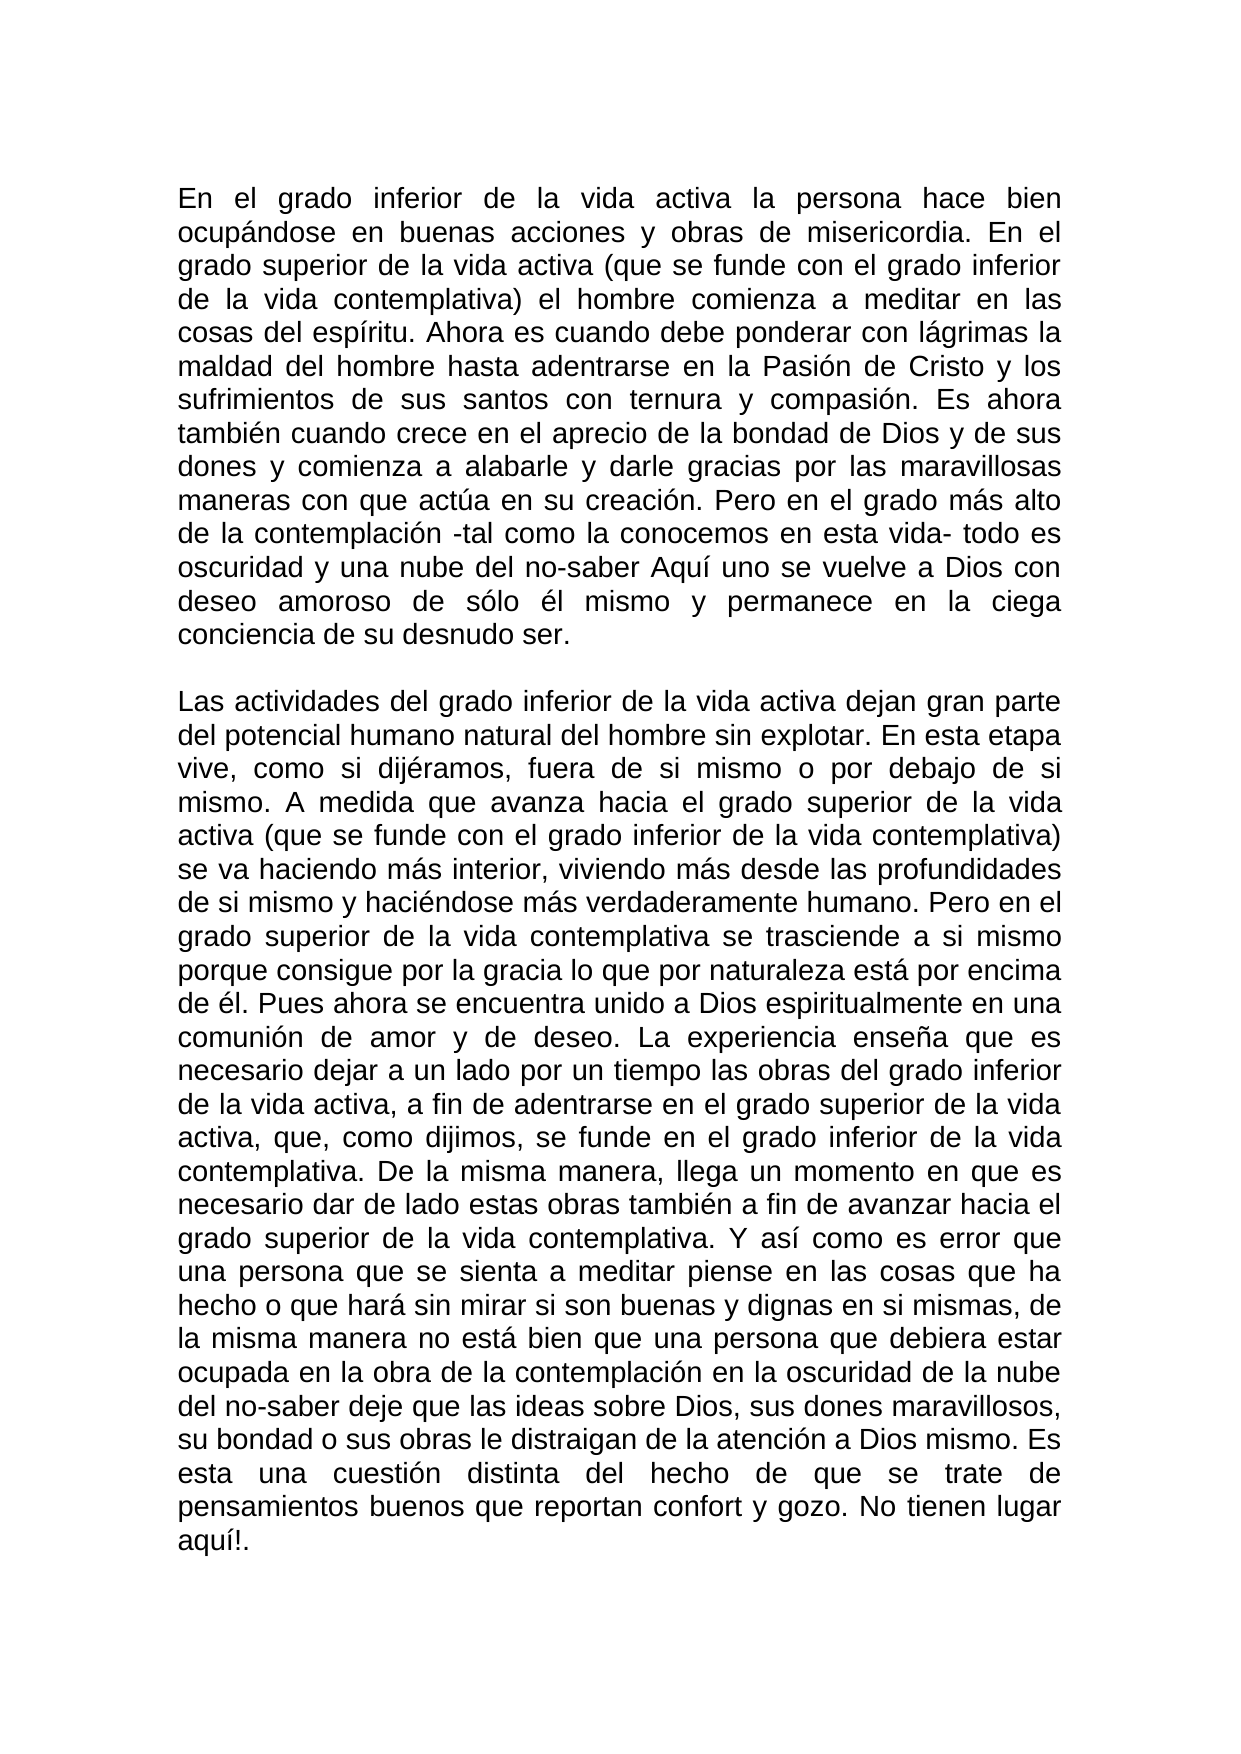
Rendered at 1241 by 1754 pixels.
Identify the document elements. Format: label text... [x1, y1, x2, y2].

text Las actividades del grado inferior de la vida activa dejan gran parte del potencial humano natural del hombre sin explotar. En esta etapa vive, como si dijéramos, fuera de si mismo o por debajo de si mismo. A medida que avanza hacia el grado superior de la vida activa (que se funde con el grado inferior de la vida contemplativa) se va haciendo más interior, viviendo más desde las profundidades de si mismo y haciéndose más verdaderamente humano. Pero en el grado superior de la vida contemplativa se trasciende a si mismo porque consigue por la gracia lo que por naturaleza está por encima de él. Pues ahora se encuentra unido a Dios espiritualmente en una comunión de amor y de deseo. La experiencia enseña que es necesario dejar a un lado por un tiempo las obras del grado inferior de la vida activa, a fin de adentrarse en el grado superior de la vida activa, que, como dijimos, se funde en el grado inferior de la vida contemplativa. De la misma manera, llega un momento en que es necesario dar de lado estas obras también a fin de avanzar hacia el grado superior de la vida contemplativa. Y así como es error que una persona que se sienta a meditar piense en las cosas que ha hecho o que hará sin mirar si son buenas y dignas en si mismas, de la misma manera no está bien que una persona que debiera estar ocupada en la obra de la contemplación en la oscuridad de la nube del no-saber deje que las ideas sobre Dios, sus dones maravillosos, su bondad o sus obras le distraigan de la atención a Dios mismo. Es esta una cuestión distinta del hecho de que se trate de pensamientos buenos que reportan confort y gozo. No tienen lugar aquí!. [177, 684, 1063, 1556]
text En el grado inferior de la vida activa la persona hace bien ocupándose en buenas acciones y obras de misericordia. En el grado superior de la vida activa (que se funde con el grado inferior de la vida contemplativa) el hombre comienza a meditar en las cosas del espíritu. Ahora es cuando debe ponderar con lágrimas la maldad del hombre hasta adentrarse en la Pasión de Cristo y los sufrimientos de sus santos con ternura y compasión. Es ahora también cuando crece en el aprecio de la bondad de Dios y de sus dones y comienza a alabarle y darle gracias por las maravillosas maneras con que actúa en su creación. Pero en el grado más alto de la contemplación -tal como la conocemos en esta vida- todo es oscuridad y una nube del no-saber Aquí uno se vuelve a Dios con deseo amoroso de sólo él mismo y permanece en la ciega conciencia de su desnudo ser. [177, 181, 1063, 651]
